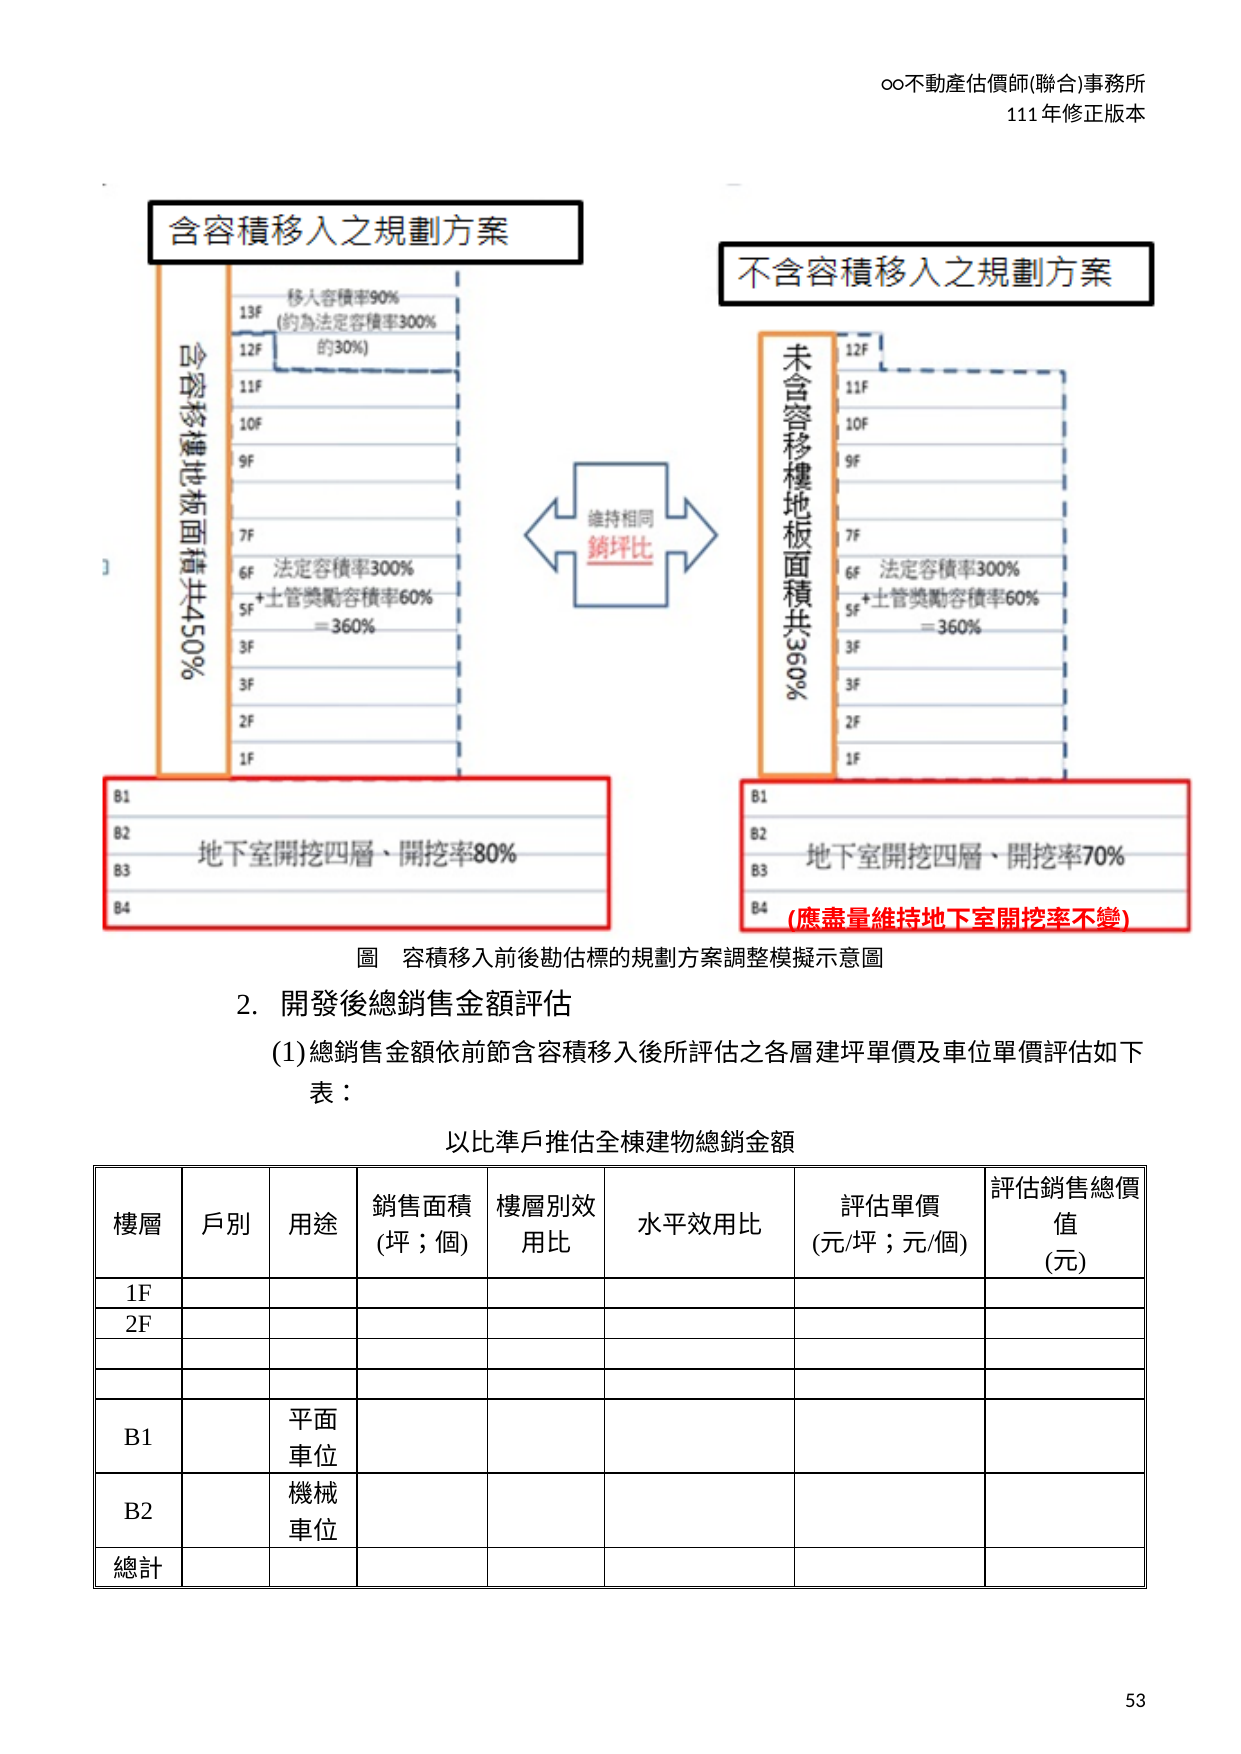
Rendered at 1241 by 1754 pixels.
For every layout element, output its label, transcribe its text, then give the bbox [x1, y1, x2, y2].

picture [94, 177, 1198, 941]
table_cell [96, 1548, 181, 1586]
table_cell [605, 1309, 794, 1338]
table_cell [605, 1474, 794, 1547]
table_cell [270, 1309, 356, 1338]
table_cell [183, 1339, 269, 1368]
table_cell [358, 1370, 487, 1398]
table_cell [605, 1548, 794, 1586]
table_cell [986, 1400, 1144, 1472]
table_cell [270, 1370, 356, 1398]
text 圖 容積移入前後勘估標的規劃方案調整模擬示意圖 [94, 941, 1146, 973]
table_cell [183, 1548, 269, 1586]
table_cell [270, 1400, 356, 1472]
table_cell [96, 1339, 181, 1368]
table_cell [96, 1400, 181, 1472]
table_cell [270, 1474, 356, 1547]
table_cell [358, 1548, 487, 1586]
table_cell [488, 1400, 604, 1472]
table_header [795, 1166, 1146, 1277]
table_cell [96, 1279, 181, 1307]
text 以比準戶推估全棟建物總銷金額 [94, 1115, 1146, 1161]
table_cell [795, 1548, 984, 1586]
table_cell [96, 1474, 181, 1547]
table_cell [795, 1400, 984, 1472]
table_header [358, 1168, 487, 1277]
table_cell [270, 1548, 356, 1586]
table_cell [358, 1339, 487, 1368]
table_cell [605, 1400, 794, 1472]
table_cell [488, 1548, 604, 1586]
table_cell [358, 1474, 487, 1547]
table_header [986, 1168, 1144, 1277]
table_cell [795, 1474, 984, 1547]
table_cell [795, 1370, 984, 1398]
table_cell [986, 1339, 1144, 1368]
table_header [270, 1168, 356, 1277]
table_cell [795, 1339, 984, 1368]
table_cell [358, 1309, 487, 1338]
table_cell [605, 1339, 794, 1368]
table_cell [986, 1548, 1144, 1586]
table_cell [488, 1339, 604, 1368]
list 總銷售金額依前節含容積移入後所評估之各層建坪單價及車位單價評估如下表： [272, 1028, 1146, 1111]
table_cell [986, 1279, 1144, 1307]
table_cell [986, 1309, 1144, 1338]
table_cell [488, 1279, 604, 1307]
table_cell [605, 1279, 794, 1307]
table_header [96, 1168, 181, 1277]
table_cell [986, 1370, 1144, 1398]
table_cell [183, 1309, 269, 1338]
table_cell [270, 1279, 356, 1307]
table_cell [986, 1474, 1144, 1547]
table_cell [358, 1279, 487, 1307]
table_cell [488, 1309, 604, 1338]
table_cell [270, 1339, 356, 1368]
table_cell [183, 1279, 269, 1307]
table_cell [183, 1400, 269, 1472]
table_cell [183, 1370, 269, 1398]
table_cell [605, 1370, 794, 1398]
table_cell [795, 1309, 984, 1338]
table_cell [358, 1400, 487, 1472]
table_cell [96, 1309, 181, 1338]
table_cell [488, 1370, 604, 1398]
list 開發後總銷售金額評估 [236, 978, 1146, 1023]
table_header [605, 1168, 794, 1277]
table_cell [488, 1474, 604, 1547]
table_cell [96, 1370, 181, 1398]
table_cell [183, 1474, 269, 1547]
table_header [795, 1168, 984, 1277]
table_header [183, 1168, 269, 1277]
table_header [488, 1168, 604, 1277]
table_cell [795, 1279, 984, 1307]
